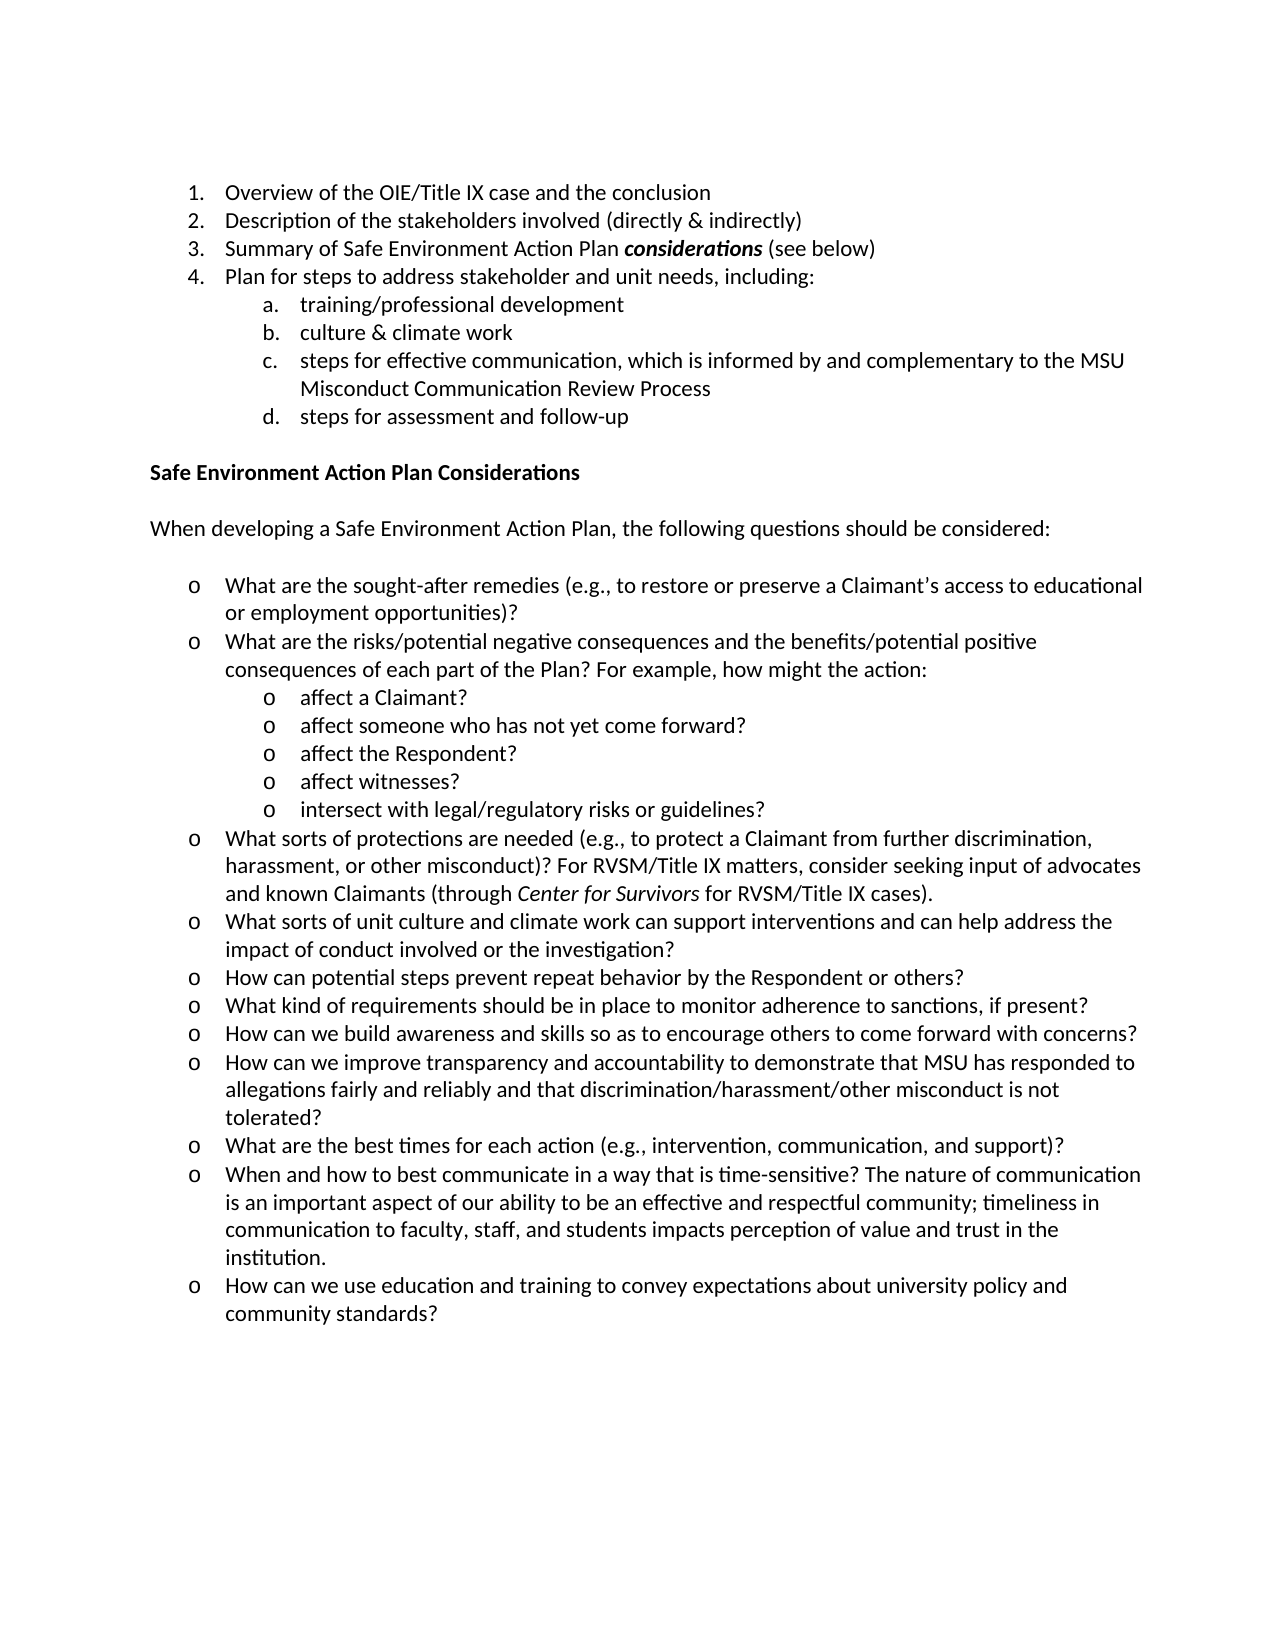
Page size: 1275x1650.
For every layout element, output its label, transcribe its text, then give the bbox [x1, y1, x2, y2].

list What are the sought-after remedies (e.g., to restore or preserve a Claimant’s access to educational or employment opportunities)? [187, 570, 1146, 626]
list training/professional development [262, 290, 1167, 318]
list What are the best times for each action (e.g., intervention, communication, and support)? [187, 1131, 1167, 1159]
list When and how to best communicate in a way that is time-sensitive? The nature of communication is an important aspect of our ability to be an effective and respectful community; timeliness in communication to faculty, staff, and students impacts perception of value and trust in the institution. [188, 1159, 1144, 1271]
list Description of the stakeholders involved (directly & indirectly) [187, 206, 1167, 234]
list Summary of Safe Environment Action Plan considerations (see below) [187, 234, 1167, 262]
list What sorts of unit culture and climate work can support interventions and can help address the impact of conduct involved or the investigation? [187, 907, 1114, 963]
list affect witnesses? [262, 767, 1167, 795]
list What are the risks/potential negative consequences and the benefits/potential positive consequences of each part of the Plan? For example, how might the action: [187, 627, 1040, 683]
list steps for effective communication, which is informed by and complementary to the MSU Misconduct Communication Review Process [262, 346, 1128, 402]
list How can we improve transparency and accountability to demonstrate that MSU has responded to allegations fairly and reliably and that discrimination/harassment/other misconduct is not tolerated? [187, 1047, 1137, 1131]
list affect the Respondent? [262, 739, 1167, 767]
list What sorts of protections are needed (e.g., to protect a Claimant from further discrimination, harassment, or other misconduct)? For RVSM/Title IX matters, consider seeking input of advocates and known Claimants (through Center for Survivors for RVSM/Title IX cases). [188, 823, 1144, 907]
list Plan for steps to address stakeholder and unit needs, including: [187, 262, 1167, 290]
list How can we use education and training to convey expectations about university policy and community standards? [188, 1271, 1070, 1327]
list What kind of requirements should be in place to monitor adherence to sanctions, if present? [187, 991, 1167, 1019]
subtitle Safe Environment Action Plan Considerations [150, 458, 1167, 486]
list steps for assessment and follow-up [262, 402, 1167, 430]
text When developing a Safe Environment Action Plan, the following questions should be considered: [150, 514, 1167, 542]
list culture & climate work [262, 318, 1167, 346]
list Overview of the OIE/Title IX case and the conclusion [187, 178, 1167, 206]
list intersect with legal/regulatory risks or guidelines? [262, 795, 1167, 823]
list affect a Claimant? [262, 683, 1167, 711]
list How can we build awareness and skills so as to encourage others to come forward with concerns? [187, 1019, 1167, 1047]
list How can potential steps prevent repeat behavior by the Respondent or others? [187, 963, 1167, 991]
list affect someone who has not yet come forward? [262, 711, 1167, 739]
